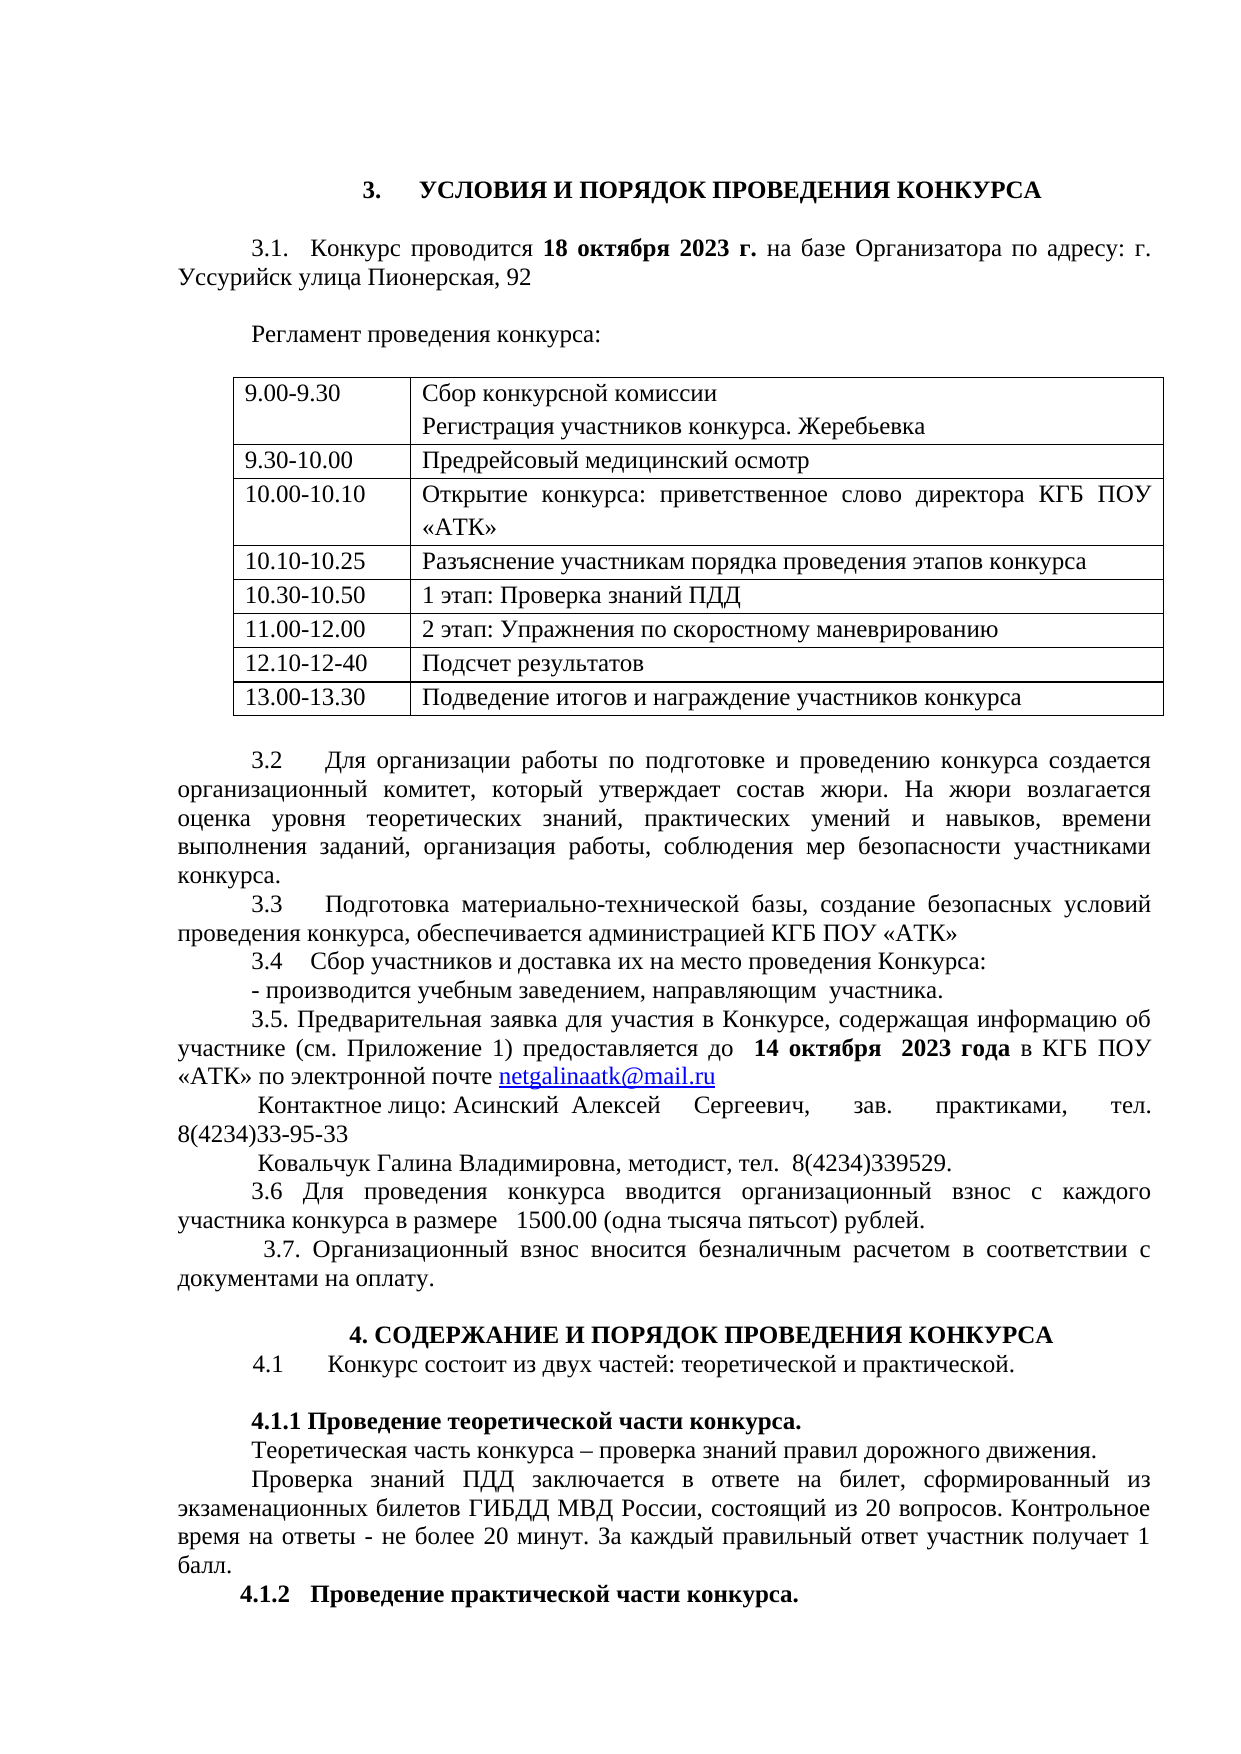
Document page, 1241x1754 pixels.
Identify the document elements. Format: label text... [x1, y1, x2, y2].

list Подготовка материально-технической базы, создание безопасных условий проведения конкурса, обеспечивается администрацией КГБ ПОУ «АТК» [177, 889, 1152, 946]
list УСЛОВИЯ И ПОРЯДОК ПРОВЕДЕНИЯ КОНКУРСА [177, 176, 1152, 204]
table_cell 10.00-10.10 [234, 479, 410, 545]
list Контактное лицо: Асинский Алексей Сергеевич, зав. практиками, тел. 8(4234)33-95-33 [177, 1090, 1152, 1148]
table_cell Подсчет результатов [411, 648, 1163, 681]
list - производится учебным заведением, направляющим участника. [177, 975, 1152, 1004]
list Для организации работы по подготовке и проведению конкурса создается организационный комитет, который утверждает состав жюри. На жюри возлагается оценка уровня теоретических знаний, практических умений и навыков, времени выполнения заданий, организация работы, соблюдения мер безопасности участниками конкурса. [177, 745, 1152, 889]
list 3.7. Организационный взнос вносится безналичным расчетом в соответствии с документами на оплату. [177, 1234, 1152, 1291]
list Проведение практической части конкурса. [240, 1579, 1152, 1608]
list 3.6 Для проведения конкурса вводится организационный взнос с каждого участника конкурса в размере 1500.00 (одна тысяча пятьсот) рублей. [177, 1176, 1152, 1234]
table_cell Предрейсовый медицинский осмотр [411, 445, 1163, 478]
table_cell 1 этап: Проверка знаний ПДД [411, 580, 1163, 613]
table_cell 13.00-13.30 [234, 683, 410, 715]
list Сбор участников и доставка их на место проведения Конкурса: [177, 946, 1152, 975]
list 4. СОДЕРЖАНИЕ И ПОРЯДОК ПРОВЕДЕНИЯ КОНКУРСА [177, 1320, 1152, 1349]
table_header Сбор конкурсной комиссии Регистрация участников конкурса. Жеребьевка [411, 378, 1163, 444]
table_cell 10.30-10.50 [234, 580, 410, 613]
table_cell Открытие конкурса: приветственное слово директора КГБ ПОУ «АТК» [411, 479, 1163, 545]
text Проверка знаний ПДД заключается в ответе на билет, сформированный из экзаменационных билетов ГИБДД МВД России, состоящий из 20 вопросов. Контрольное время на ответы - не более 20 минут. За каждый правильный ответ участник получает 1 балл. [177, 1464, 1152, 1579]
list Конкурс состоит из двух частей: теоретической и практической. [252, 1349, 1152, 1378]
table_cell Разъяснение участникам порядка проведения этапов конкурса [411, 546, 1163, 579]
list Регламент проведения конкурса: [251, 319, 1152, 348]
table_cell 2 этап: Упражнения по скоростному маневрированию [411, 614, 1163, 647]
table_cell 12.10-12-40 [234, 648, 410, 681]
list Конкурс проводится 18 октября 2023 г. на базе Организатора по адресу: г. Уссурийск улица Пионерская, 92 [177, 233, 1152, 291]
table_cell 9.30-10.00 [234, 445, 410, 478]
list Ковальчук Галина Владимировна, методист, тел. 8(4234)339529. [177, 1148, 1152, 1176]
text 4.1.1 Проведение теоретической части конкурса. [251, 1406, 1152, 1435]
text Теоретическая часть конкурса – проверка знаний правил дорожного движения. [177, 1435, 1152, 1464]
table_header 9.00-9.30 [234, 378, 410, 444]
table_cell 11.00-12.00 [234, 614, 410, 647]
table_cell Подведение итогов и награждение участников конкурса [411, 683, 1163, 715]
list 3.5. Предварительная заявка для участия в Конкурсе, содержащая информацию об участнике (см. Приложение 1) предоставляется до 14 октября 2023 года в КГБ ПОУ «АТК» по электронной почте netgalinaatk@mail.ru [177, 1004, 1152, 1090]
table_cell 10.10-10.25 [234, 546, 410, 579]
